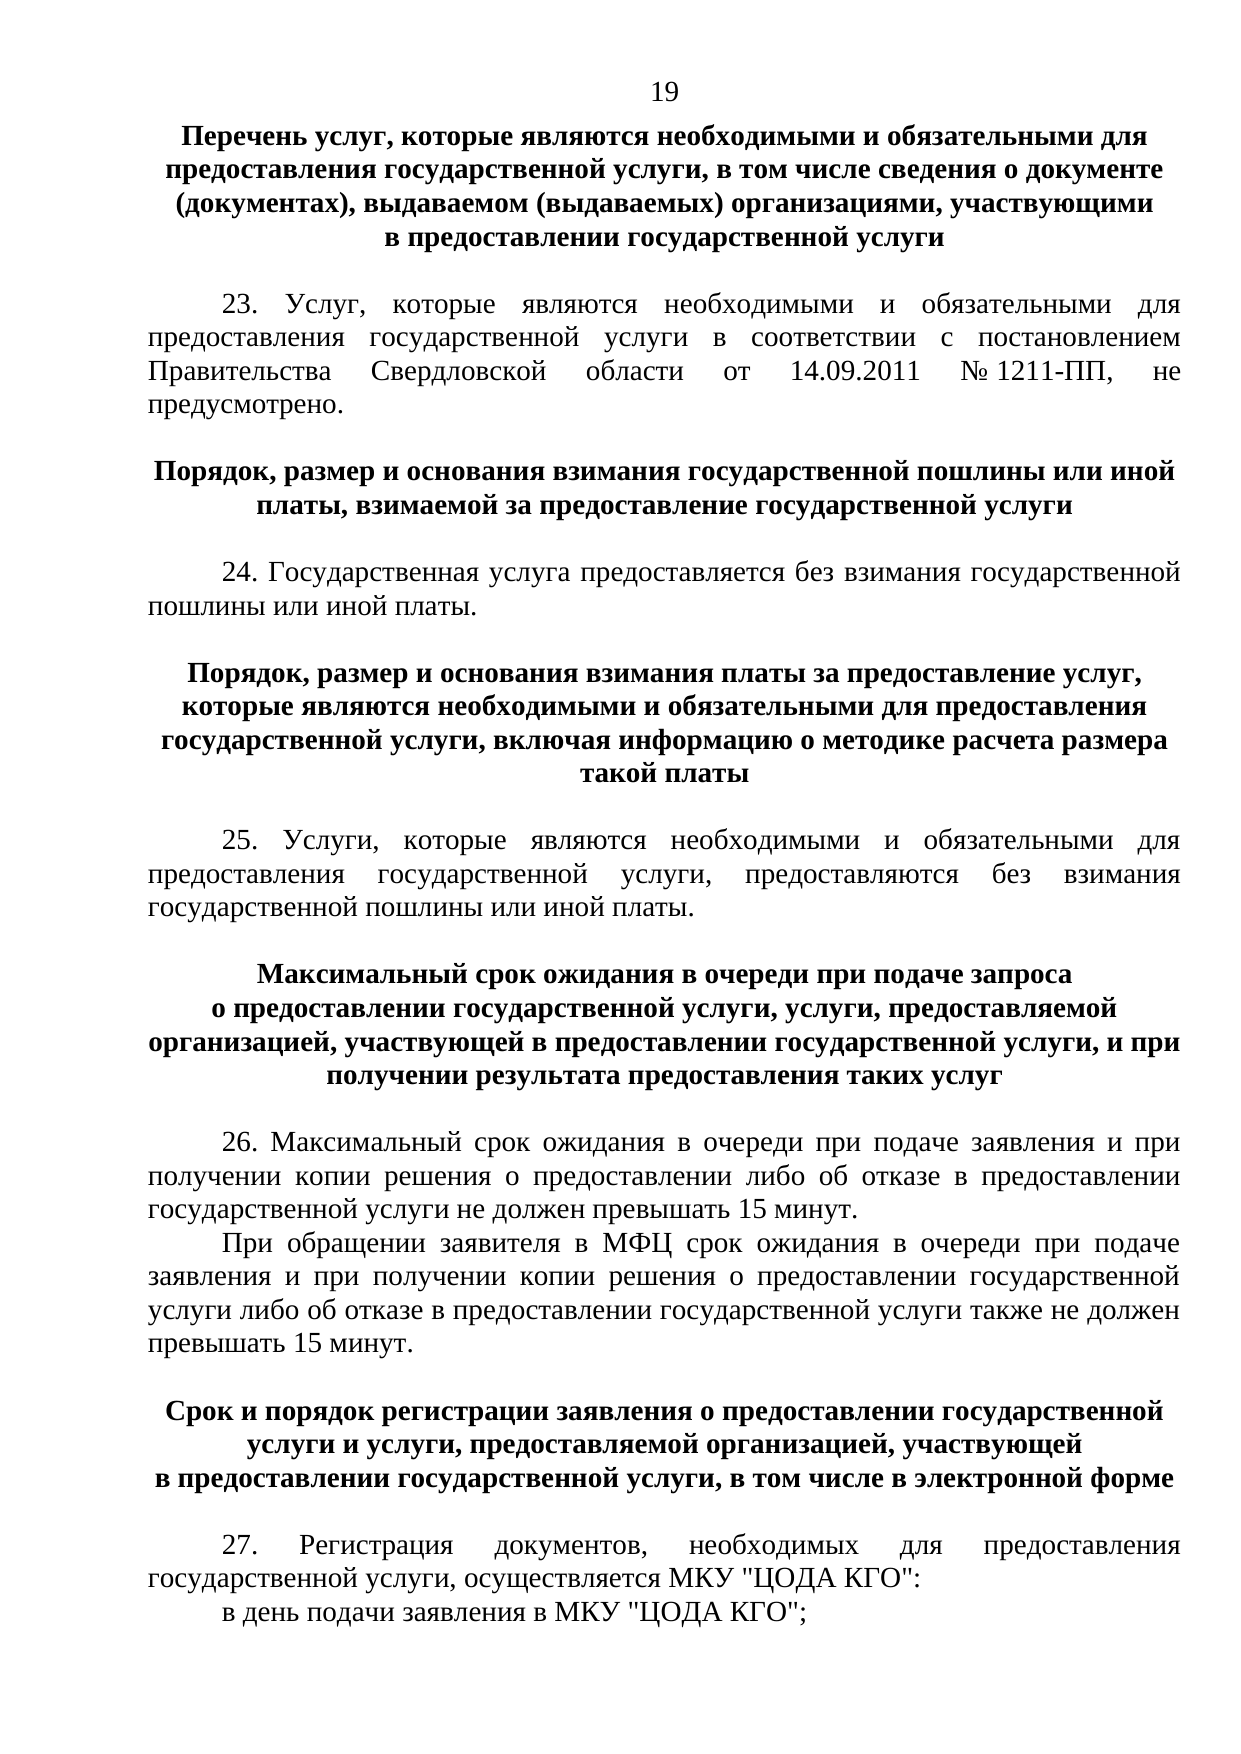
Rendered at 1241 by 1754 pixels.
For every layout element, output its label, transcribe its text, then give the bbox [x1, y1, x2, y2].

text Перечень услуг, которые являются необходимыми и обязательными для предоставления государственной услуги, в том числе сведения о документе (документах), выдаваемом (выдаваемых) организациями, участвующими в предоставлении государственной услуги [148, 118, 1181, 252]
text 27. Регистрация документов, необходимых для предоставления государственной услуги, осуществляется МКУ "ЦОДА КГО": [148, 1527, 1181, 1594]
text в день подачи заявления в МКУ "ЦОДА КГО"; [148, 1594, 1181, 1627]
text Максимальный срок ожидания в очереди при подаче запроса о предоставлении государственной услуги, услуги, предоставляемой организацией, участвующей в предоставлении государственной услуги, и при получении результата предоставления таких услуг [148, 957, 1181, 1091]
text 24. Государственная услуга предоставляется без взимания государственной пошлины или иной платы. [148, 554, 1181, 621]
text Порядок, размер и основания взимания государственной пошлины или иной платы, взимаемой за предоставление государственной услуги [148, 453, 1181, 521]
text 26. Максимальный срок ожидания в очереди при подаче заявления и при получении копии решения о предоставлении либо об отказе в предоставлении государственной услуги не должен превышать 15 минут. [148, 1124, 1181, 1225]
text Порядок, размер и основания взимания платы за предоставление услуг, которые являются необходимыми и обязательными для предоставления государственной услуги, включая информацию о методике расчета размера такой платы [148, 655, 1181, 789]
text 23. Услуг, которые являются необходимыми и обязательными для предоставления государственной услуги в соответствии с постановлением Правительства Свердловской области от 14.09.2011 № 1211-ПП, не предусмотрено. [148, 286, 1181, 420]
text При обращении заявителя в МФЦ срок ожидания в очереди при подаче заявления и при получении копии решения о предоставлении государственной услуги либо об отказе в предоставлении государственной услуги также не должен превышать 15 минут. [148, 1225, 1181, 1359]
text 25. Услуги, которые являются необходимыми и обязательными для предоставления государственной услуги, предоставляются без взимания государственной пошлины или иной платы. [148, 822, 1181, 923]
text Срок и порядок регистрации заявления о предоставлении государственной услуги и услуги, предоставляемой организацией, участвующей в предоставлении государственной услуги, в том числе в электронной форме [148, 1393, 1181, 1493]
